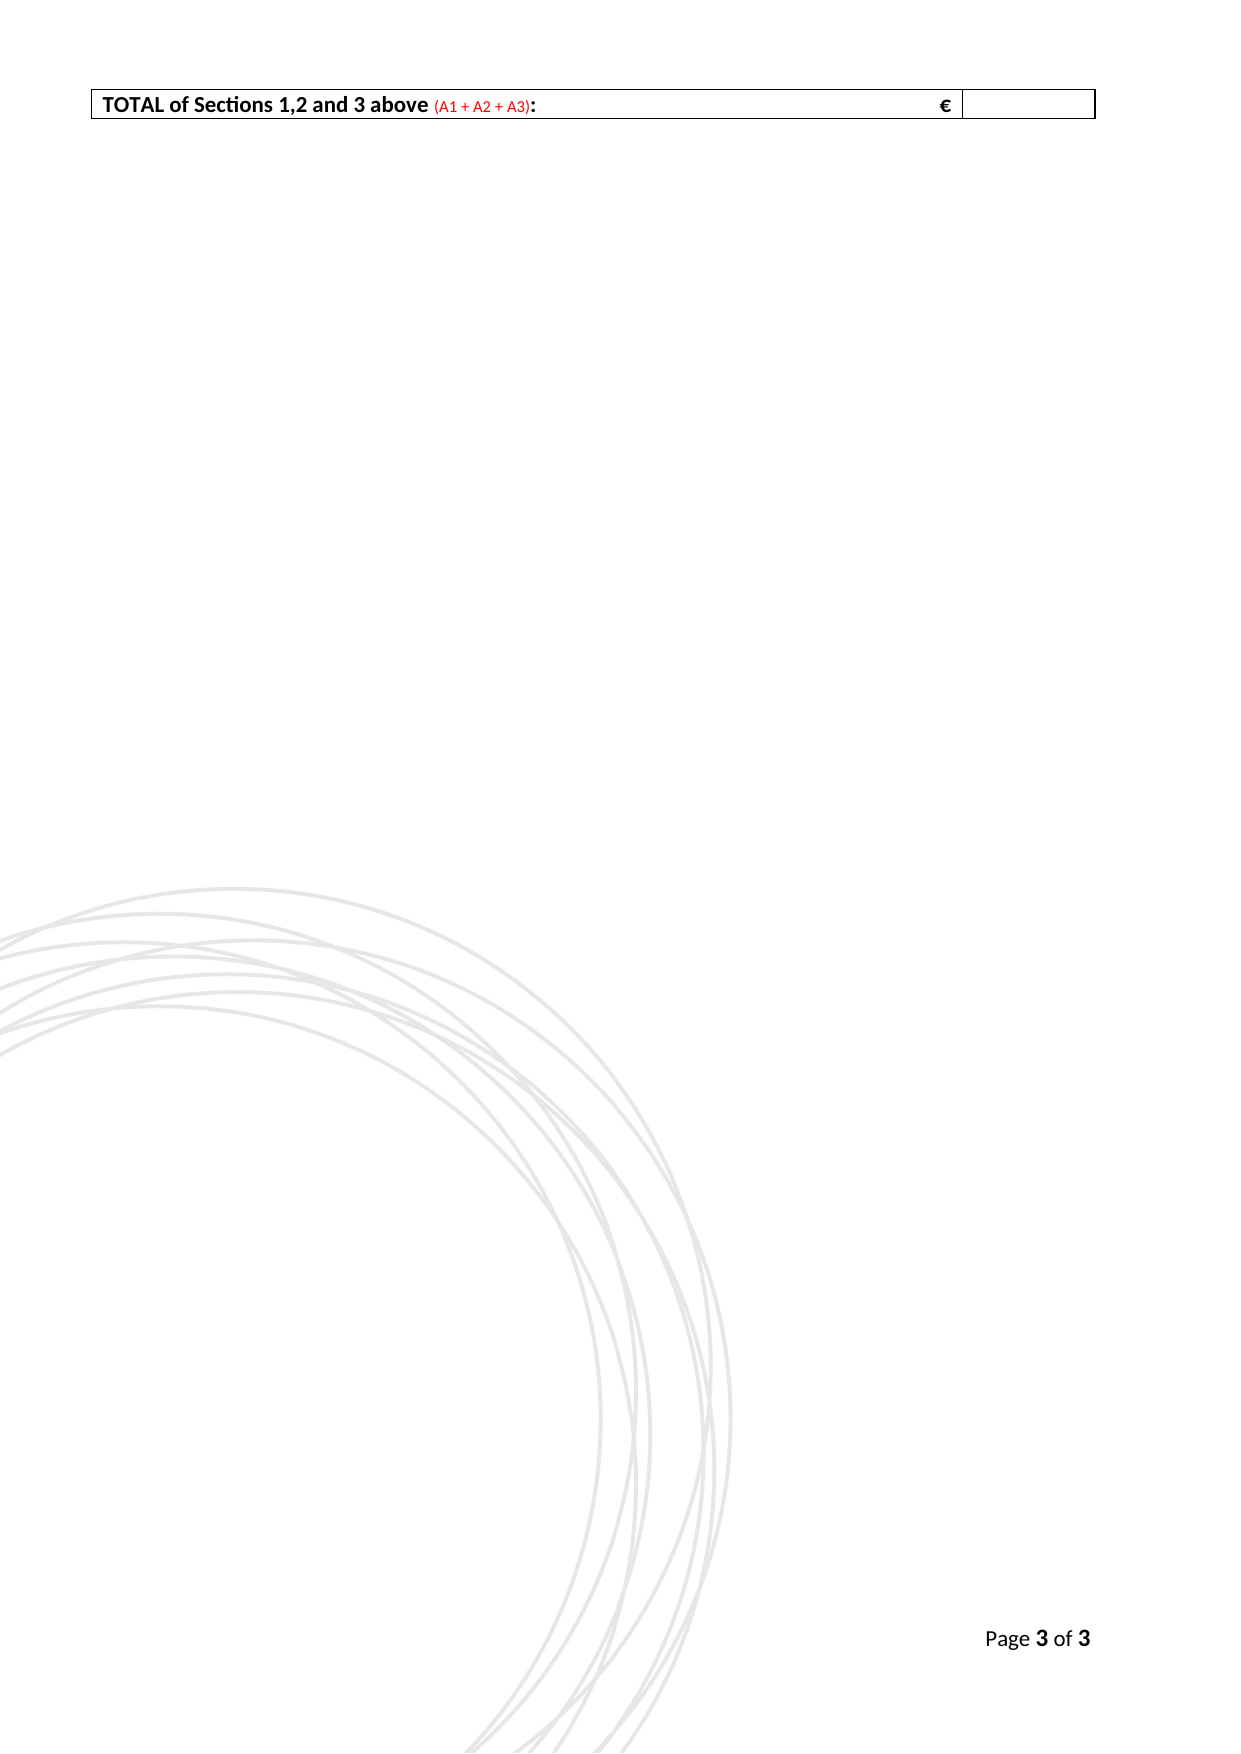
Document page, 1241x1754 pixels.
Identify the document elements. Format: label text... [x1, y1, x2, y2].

table_header € [844, 90, 962, 118]
table_header [963, 90, 1094, 118]
picture [0, 862, 1236, 1753]
table_header TOTAL of Sections 1,2 and 3 above (A1 + A2 + A3): [92, 90, 844, 118]
